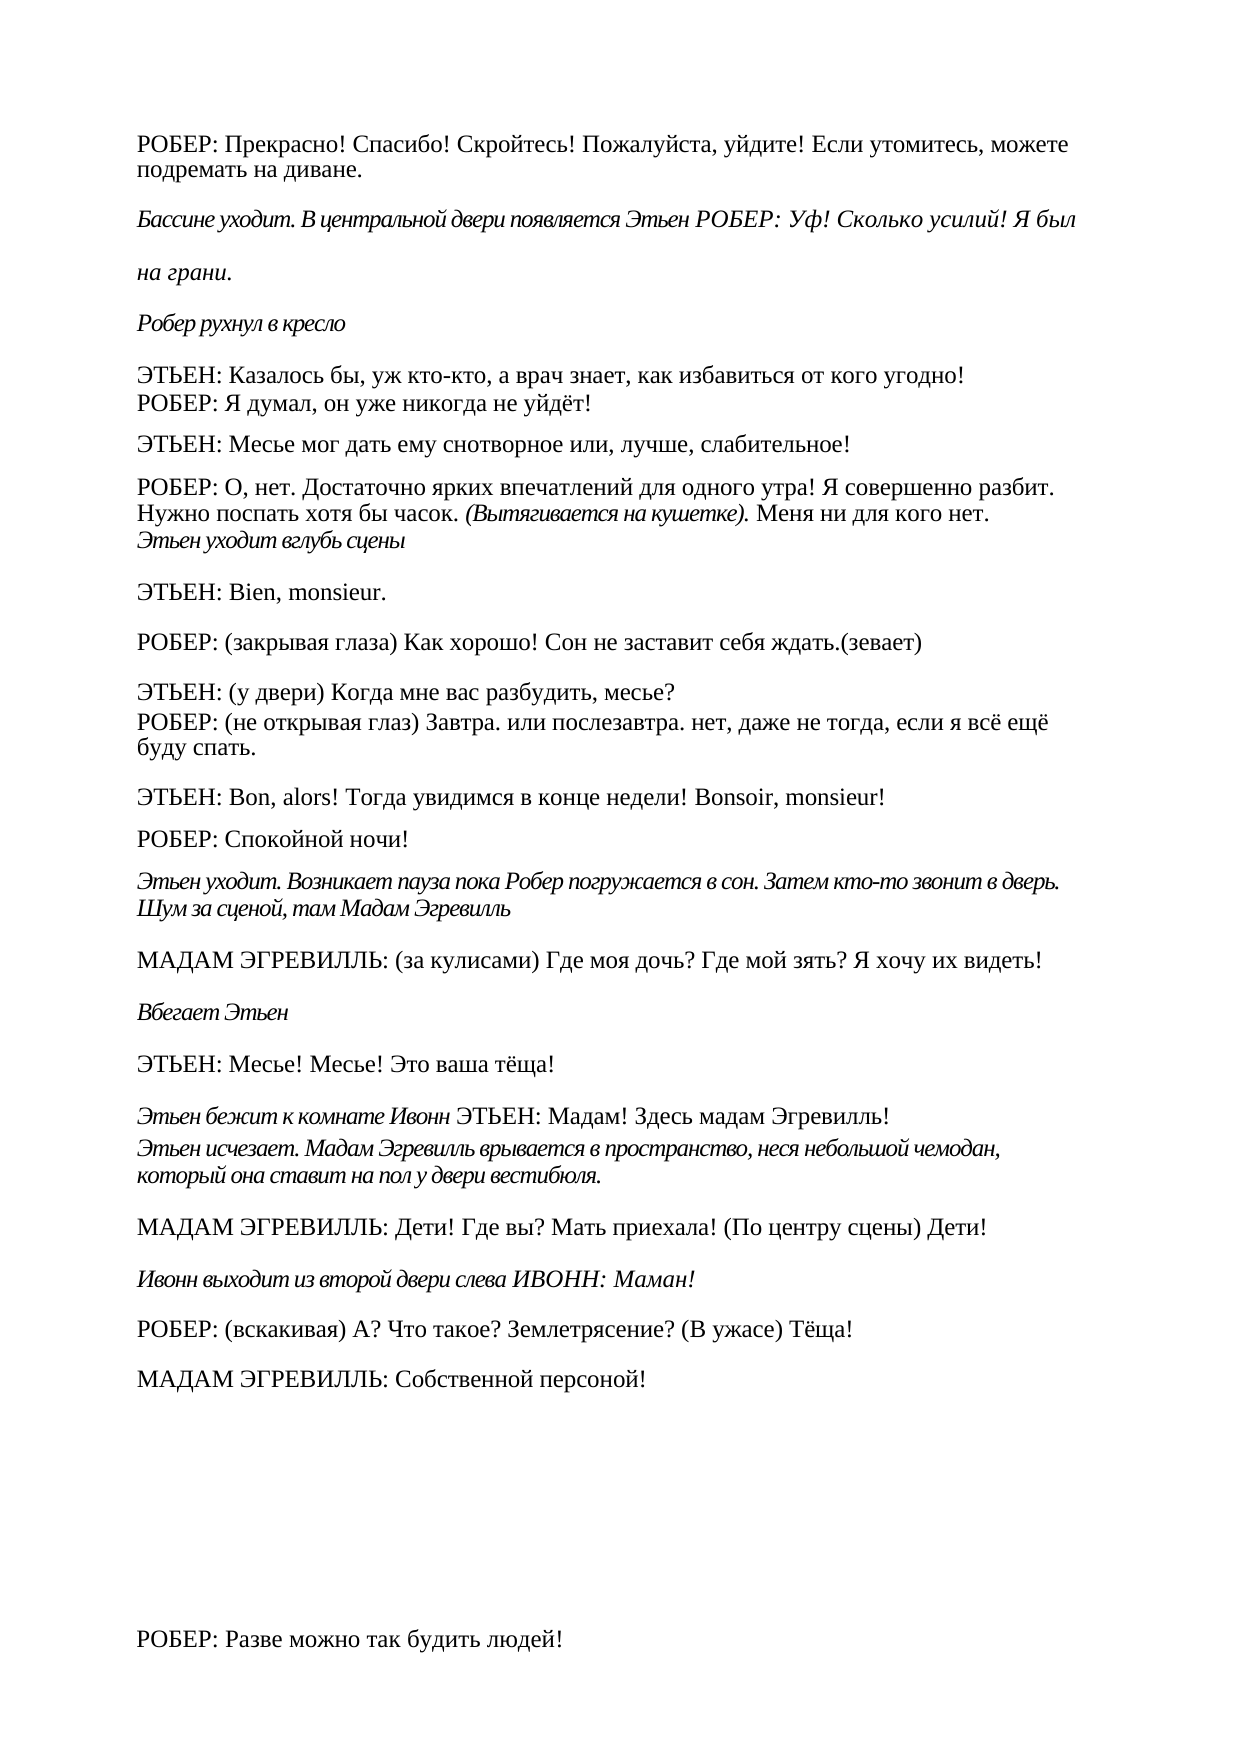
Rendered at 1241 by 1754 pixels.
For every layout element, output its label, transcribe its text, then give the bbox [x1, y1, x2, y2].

text ЭТЬЕН: Bien, monsieur. [137, 561, 1111, 611]
text МАДАМ ЭГРЕВИЛЛЬ: Дети! Где вы? Мать приехала! (По центру сцены) Дети! [137, 1193, 1111, 1246]
text Робер рухнул в кресло [137, 290, 1111, 342]
text МАДАМ ЭГРЕВИЛЛЬ: (за кулисами) Где моя дочь? Где мой зять? Я хочу их видеть! Вбегает Этьен [137, 927, 1079, 1031]
text Бассине уходит. В центральной двери появляется Этьен РОБЕР: Уф! Сколько усилий! Я был на грани. [137, 186, 1079, 290]
text Ивонн выходит из второй двери слева ИВОНН: Маман! [137, 1246, 1079, 1297]
text Этьен уходит вглубь сцены [137, 527, 1111, 554]
text Этьен уходит. Возникает пауза пока Робер погружается в сон. Затем кто-то звонит в дверь. Шум за сценой, там Мадам Эгревилль [137, 868, 1079, 922]
text РОБЕР: (вскакивая) А? Что такое? Землетрясение? (В ужасе) Тёща! [137, 1297, 1111, 1347]
text ЭТЬЕН: Месье мог дать ему снотворное или, лучше, слабительное! [137, 436, 1111, 457]
text РОБЕР: Прекрасно! Спасибо! Скройтесь! Пожалуйста, уйдите! Если утомитесь, можете подремать на диване. [137, 133, 1079, 183]
text РОБЕР: (закрывая глаза) Как хорошо! Сон не заставит себя ждать.(зевает) [137, 611, 1111, 661]
text Этьен исчезает. Мадам Эгревилль врывается в пространство, неся небольшой чемодан, который она ставит на пол у двери вестибюля. [137, 1134, 1079, 1188]
text РОБЕР: (не открывая глаз) Завтра. или послезавтра. нет, даже не тогда, если я всё ещё буду спать. [137, 711, 1079, 761]
text ЭТЬЕН: (у двери) Когда мне вас разбудить, месье? [137, 661, 1111, 711]
text РОБЕР: О, нет. Достаточно ярких впечатлений для одного утра! Я совершенно разбит. Нужно поспать хотя бы часок. (Вытягивается на кушетке). Меня ни для кого нет. [137, 473, 1079, 527]
text Этьен бежит к комнате Ивонн ЭТЬЕН: Мадам! Здесь мадам Эгревилль! [137, 1083, 1079, 1134]
text РОБЕР: Спокойной ночи! [137, 831, 1111, 851]
text РОБЕР: Я думал, он уже никогда не уйдёт! [137, 394, 1111, 415]
text РОБЕР: Разве можно так будить людей! [136, 1608, 1091, 1658]
text ЭТЬЕН: Месье! Месье! Это ваша тёща! [137, 1031, 1111, 1083]
text МАДАМ ЭГРЕВИЛЛЬ: Собственной персоной! [137, 1347, 1111, 1397]
text ЭТЬЕН: Bon, alors! Тогда увидимся в конце недели! Bonsoir, monsieur! [137, 789, 1111, 810]
text ЭТЬЕН: Казалось бы, уж кто-кто, а врач знает, как избавиться от кого угодно! [137, 342, 1111, 394]
